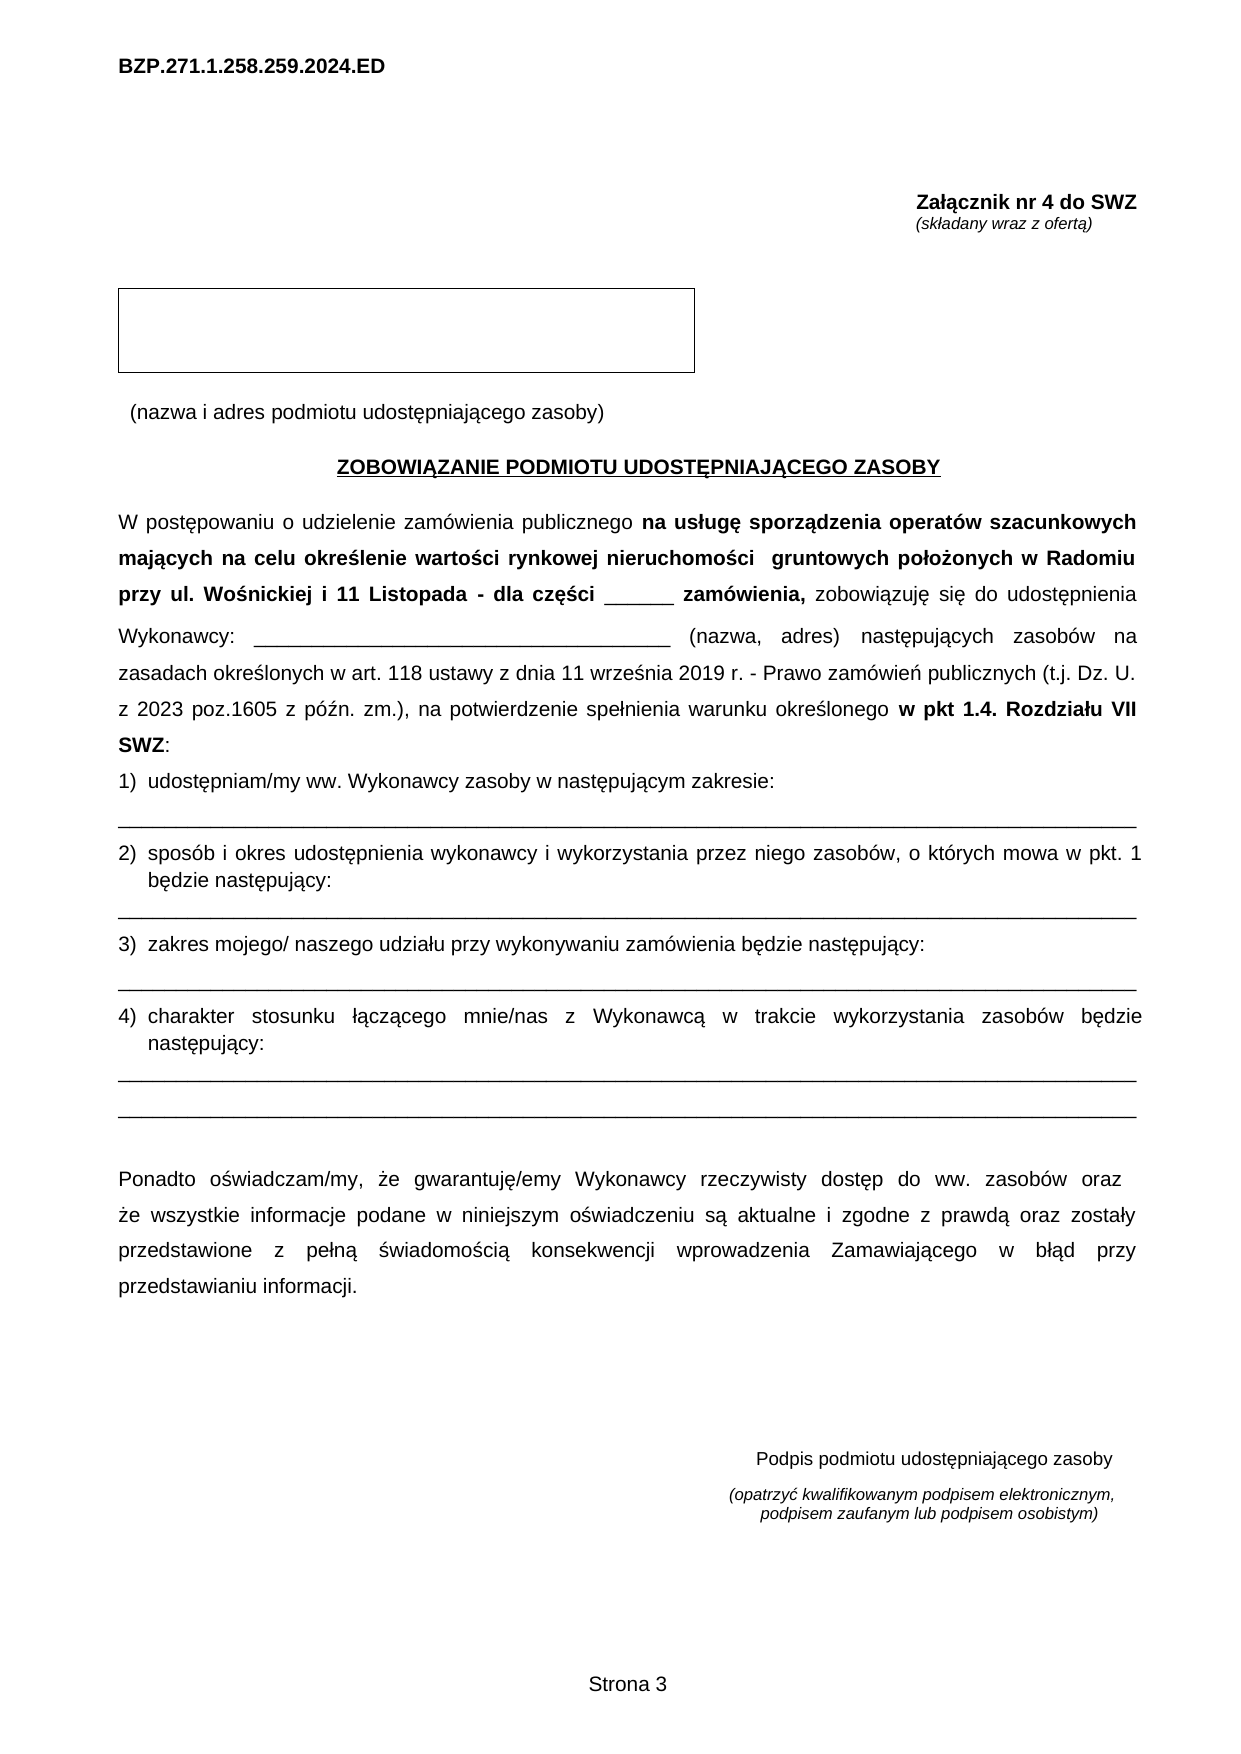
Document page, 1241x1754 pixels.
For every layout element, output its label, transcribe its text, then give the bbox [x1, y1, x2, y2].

list udostępniam/my ww. Wykonawcy zasoby w następującym zakresie: [118, 769, 1143, 793]
text Załącznik nr 4 do SWZ [576, 190, 1137, 214]
text ________________________________________________________________________________________________________________________________________________________________________________ [118, 1059, 1143, 1118]
text (składany wraz z ofertą) [118, 214, 1137, 233]
text ________________________________________________________________________________________ [118, 968, 1143, 992]
text W postępowaniu o udzielenie zamówienia publicznego na usługę sporządzenia operatów szacunkowych mających na celu określenie wartości rynkowej nieruchomości gruntowych położonych w Radomiu przy ul. Wośnickiej i 11 Listopada - dla części ______ zamówienia, zobowiązuję się do udostępnienia Wykonawcy: ____________________________________ (nazwa, adres) następujących zasobów na zasadach określonych w art. 118 ustawy z dnia 11 września 2019 r. - Prawo zamówień publicznych (t.j. Dz. U. z 2023 poz.1605 z późn. zm.), na potwierdzenie spełnienia warunku określonego w pkt 1.4. Rozdziału VII SWZ: [118, 510, 1137, 757]
text podpisem zaufanym lub podpisem osobistym) [723, 1504, 1137, 1523]
list sposób i okres udostępnienia wykonawcy i wykorzystania przez niego zasobów, o których mowa w pkt. 1 będzie następujący: [118, 841, 1143, 892]
text ZOBOWIĄZANIE PODMIOTU UDOSTĘPNIAJĄCEGO ZASOBY [148, 455, 1130, 479]
text ________________________________________________________________________________________ [118, 805, 1143, 829]
list charakter stosunku łączącego mnie/nas z Wykonawcą w trakcie wykorzystania zasobów będzie następujący: [118, 1004, 1143, 1055]
text Podpis podmiotu udostępniającego zasoby [738, 1448, 1130, 1469]
text (nazwa i adres podmiotu udostępniającego zasoby) [118, 400, 1130, 424]
text (opatrzyć kwalifikowanym podpisem elektronicznym, [709, 1485, 1137, 1504]
text Ponadto oświadczam/my, że gwarantuję/emy Wykonawcy rzeczywisty dostęp do ww. zasobów oraz że wszystkie informacje podane w niniejszym oświadczeniu są aktualne i zgodne z prawdą oraz zostały przedstawione z pełną świadomością konsekwencji wprowadzenia Zamawiającego w błąd przy przedstawianiu informacji. [118, 1166, 1137, 1298]
table_header [119, 289, 694, 372]
text ________________________________________________________________________________________ [118, 896, 1143, 920]
list zakres mojego/ naszego udziału przy wykonywaniu zamówienia będzie następujący: [118, 932, 1143, 956]
